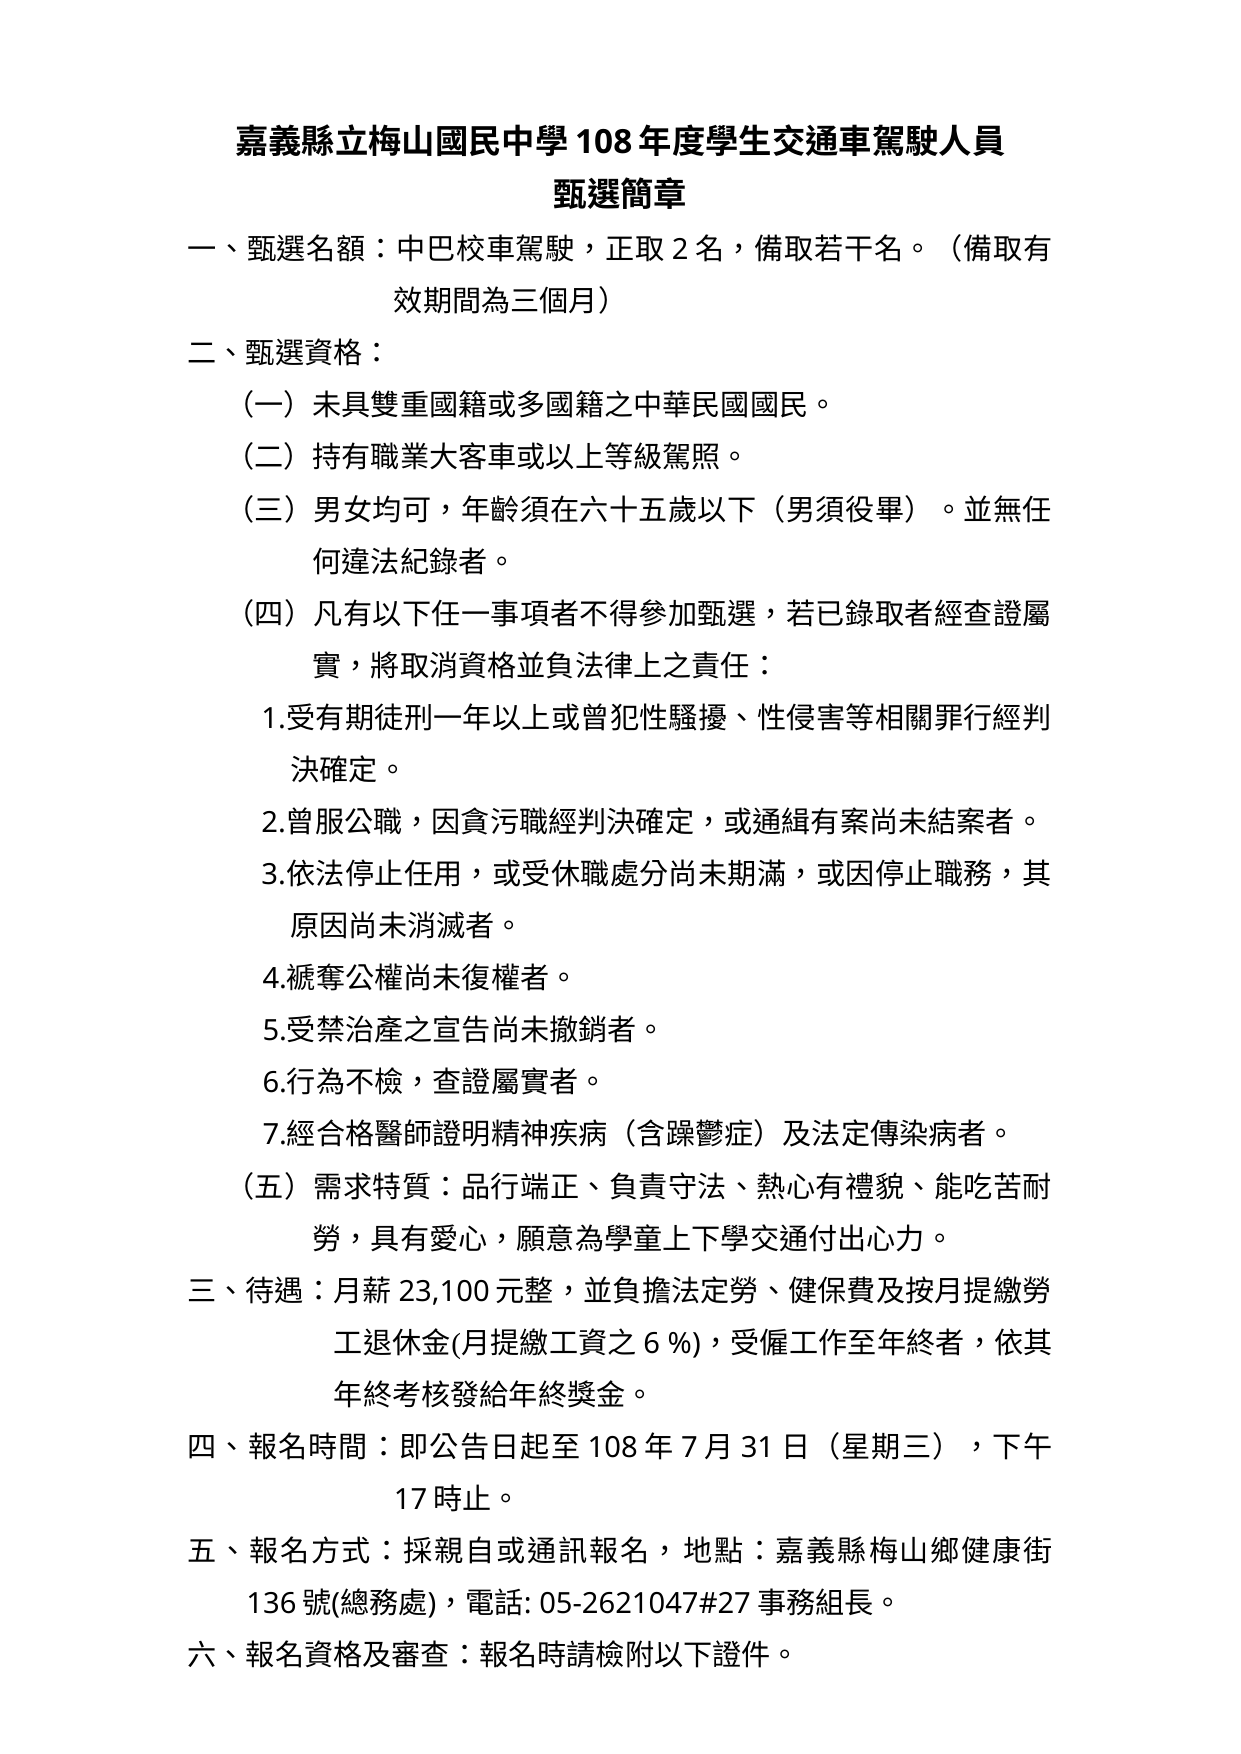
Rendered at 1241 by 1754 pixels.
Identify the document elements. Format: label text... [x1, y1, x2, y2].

text 6.行為不檢，查證屬實者。 [262, 1049, 1053, 1101]
text 1.受有期徒刑一年以上或曾犯性騷擾、性侵害等相關罪行經判決確定。 [261, 684, 1053, 789]
text 7.經合格醫師證明精神疾病（含躁鬱症）及法定傳染病者。 [262, 1101, 1053, 1153]
text 4.褫奪公權尚未復權者。 [262, 945, 1053, 997]
text 甄選簡章 [187, 164, 1053, 216]
text 二、甄選資格： [187, 320, 1053, 372]
text 嘉義縣立梅山國民中學108年度學生交通車駕駛人員 [187, 112, 1053, 164]
text （一）未具雙重國籍或多國籍之中華民國國民。 [225, 372, 1053, 424]
text 5.受禁治產之宣告尚未撤銷者。 [262, 997, 1053, 1049]
text 一、甄選名額：中巴校車駕駛，正取2名，備取若干名。（備取有效期間為三個月） [187, 216, 1053, 320]
text 五、報名方式：採親自或通訊報名，地點：嘉義縣梅山鄉健康街136號(總務處)，電話: 05-2621047#27事務組長。 [187, 1518, 1053, 1622]
text （三）男女均可，年齡須在六十五歲以下（男須役畢）。並無任何違法紀錄者。 [225, 476, 1053, 580]
text 四、報名時間：即公告日起至108年7月31日（星期三），下午17時止。 [187, 1414, 1053, 1518]
text 六、報名資格及審查：報名時請檢附以下證件。 [187, 1622, 1053, 1674]
text 3.依法停止任用，或受休職處分尚未期滿，或因停止職務，其原因尚未消滅者。 [261, 841, 1053, 945]
text （五）需求特質：品行端正、負責守法、熱心有禮貌、能吃苦耐勞，具有愛心，願意為學童上下學交通付出心力。 [225, 1153, 1053, 1257]
text 三、待遇：月薪23,100元整，並負擔法定勞、健保費及按月提繳勞工退休金(月提繳工資之6 %)，受僱工作至年終者，依其年終考核發給年終獎金。 [187, 1257, 1053, 1414]
text （四）凡有以下任一事項者不得參加甄選，若已錄取者經查證屬實，將取消資格並負法律上之責任： [225, 580, 1053, 684]
text （二）持有職業大客車或以上等級駕照。 [225, 424, 1053, 476]
text 2.曾服公職，因貪污職經判決確定，或通緝有案尚未結案者。 [261, 789, 1053, 841]
